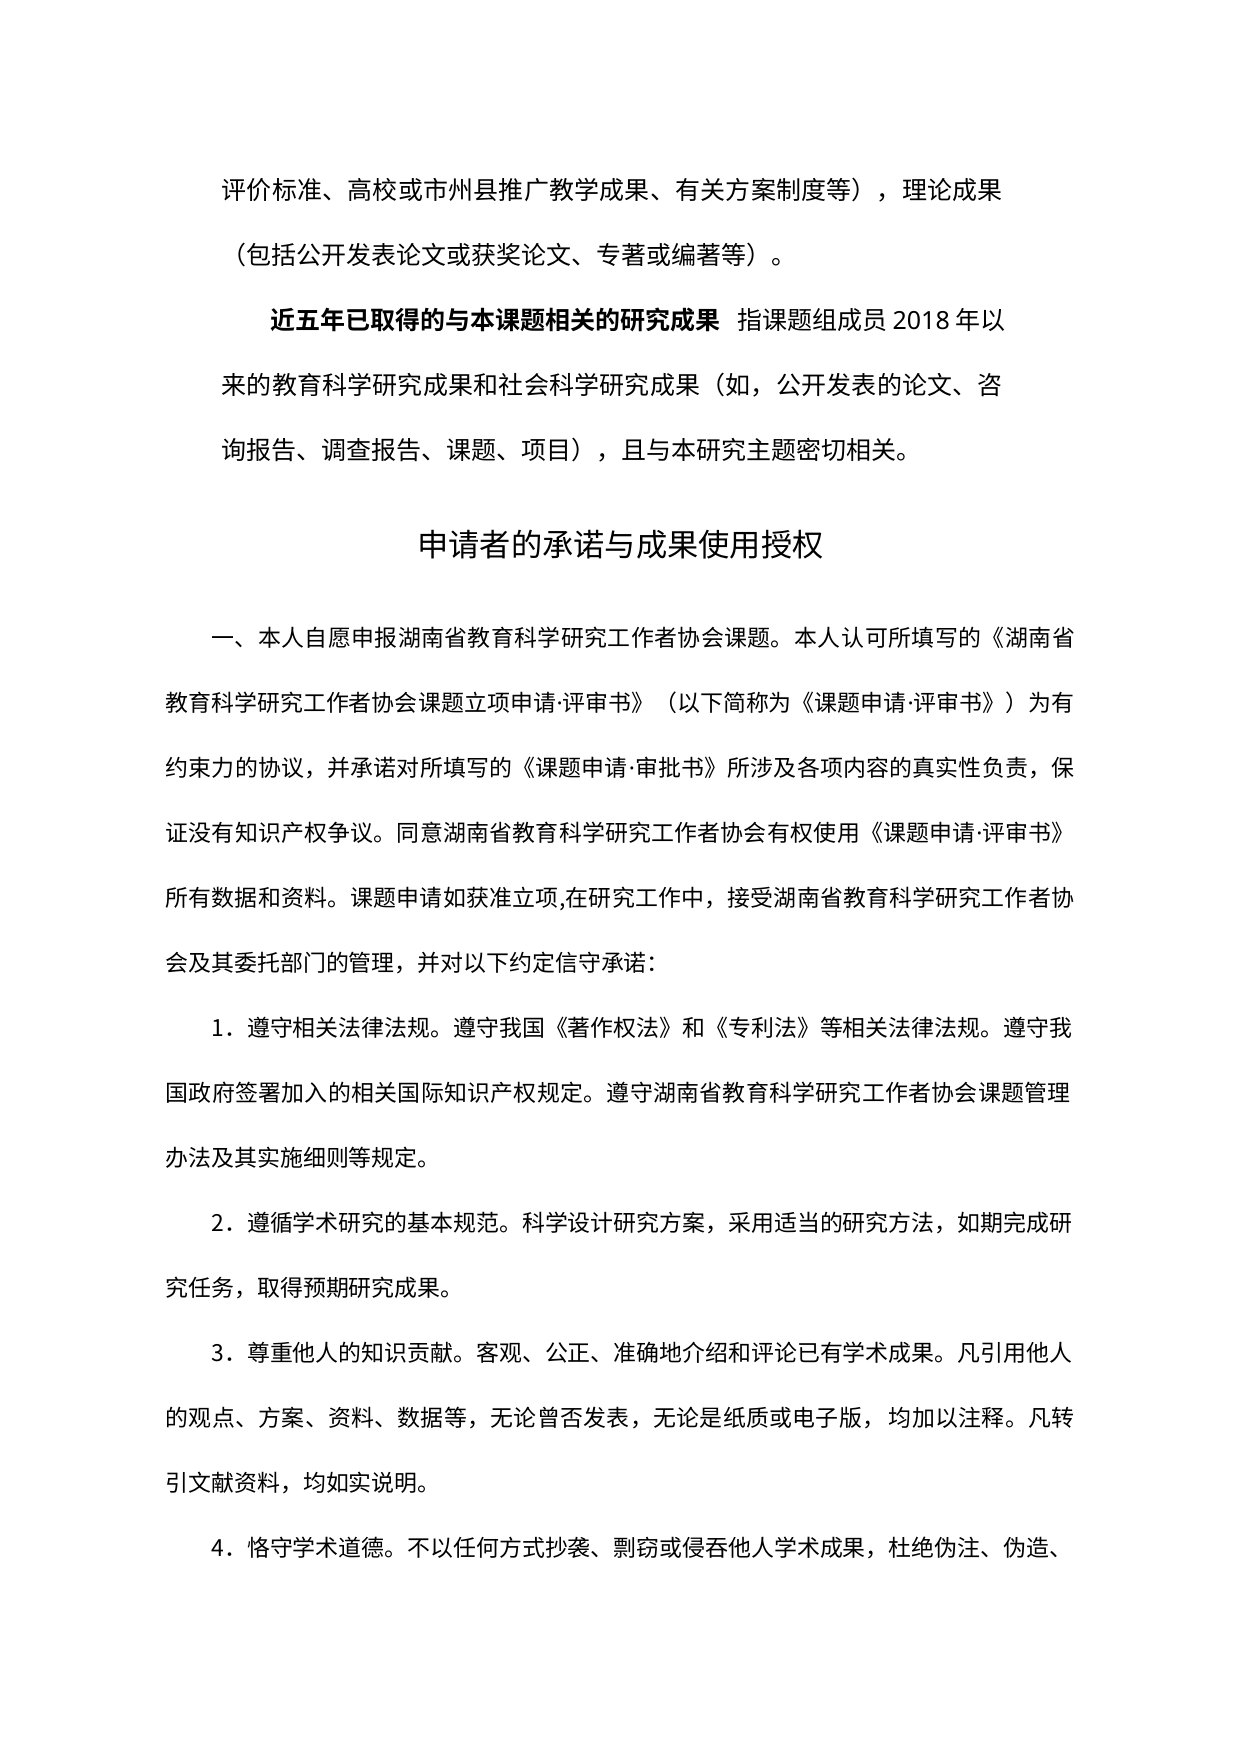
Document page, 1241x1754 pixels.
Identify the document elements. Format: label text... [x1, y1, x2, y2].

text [221, 156, 1005, 286]
text 近五年已取得的与本课题相关的研究成果 指课题组成员2018年以来的教育科学研究成果和社会科学研究成果（如，公开发表的论文、咨询报告、调查报告、课题、项目），且与本研究主题密切相关。 [221, 286, 1005, 481]
text 一、本人自愿申报湖南省教育科学研究工作者协会课题。本人认可所填写的《湖南省教育科学研究工作者协会课题立项申请·评审书》（以下简称为《课题申请·评审书》）为有约束力的协议，并承诺对所填写的《课题申请·审批书》所涉及各项内容的真实性负责，保证没有知识产权争议。同意湖南省教育科学研究工作者协会有权使用《课题申请·评审书》所有数据和资料。课题申请如获准立项,在研究工作中，接受湖南省教育科学研究工作者协会及其委托部门的管理，并对以下约定信守承诺： [165, 604, 1075, 994]
text 1．遵守相关法律法规。遵守我国《著作权法》和《专利法》等相关法律法规。遵守我国政府签署加入的相关国际知识产权规定。遵守湖南省教育科学研究工作者协会课题管理办法及其实施细则等规定。 [165, 994, 1075, 1189]
text 申请者的承诺与成果使用授权 [165, 510, 1075, 575]
text 2．遵循学术研究的基本规范。科学设计研究方案，采用适当的研究方法，如期完成研究任务，取得预期研究成果。 [165, 1189, 1075, 1319]
text 3．尊重他人的知识贡献。客观、公正、准确地介绍和评论已有学术成果。凡引用他人的观点、方案、资料、数据等，无论曾否发表，无论是纸质或电子版，均加以注释。凡转引文献资料，均如实说明。 [165, 1319, 1075, 1514]
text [165, 1514, 1075, 1579]
